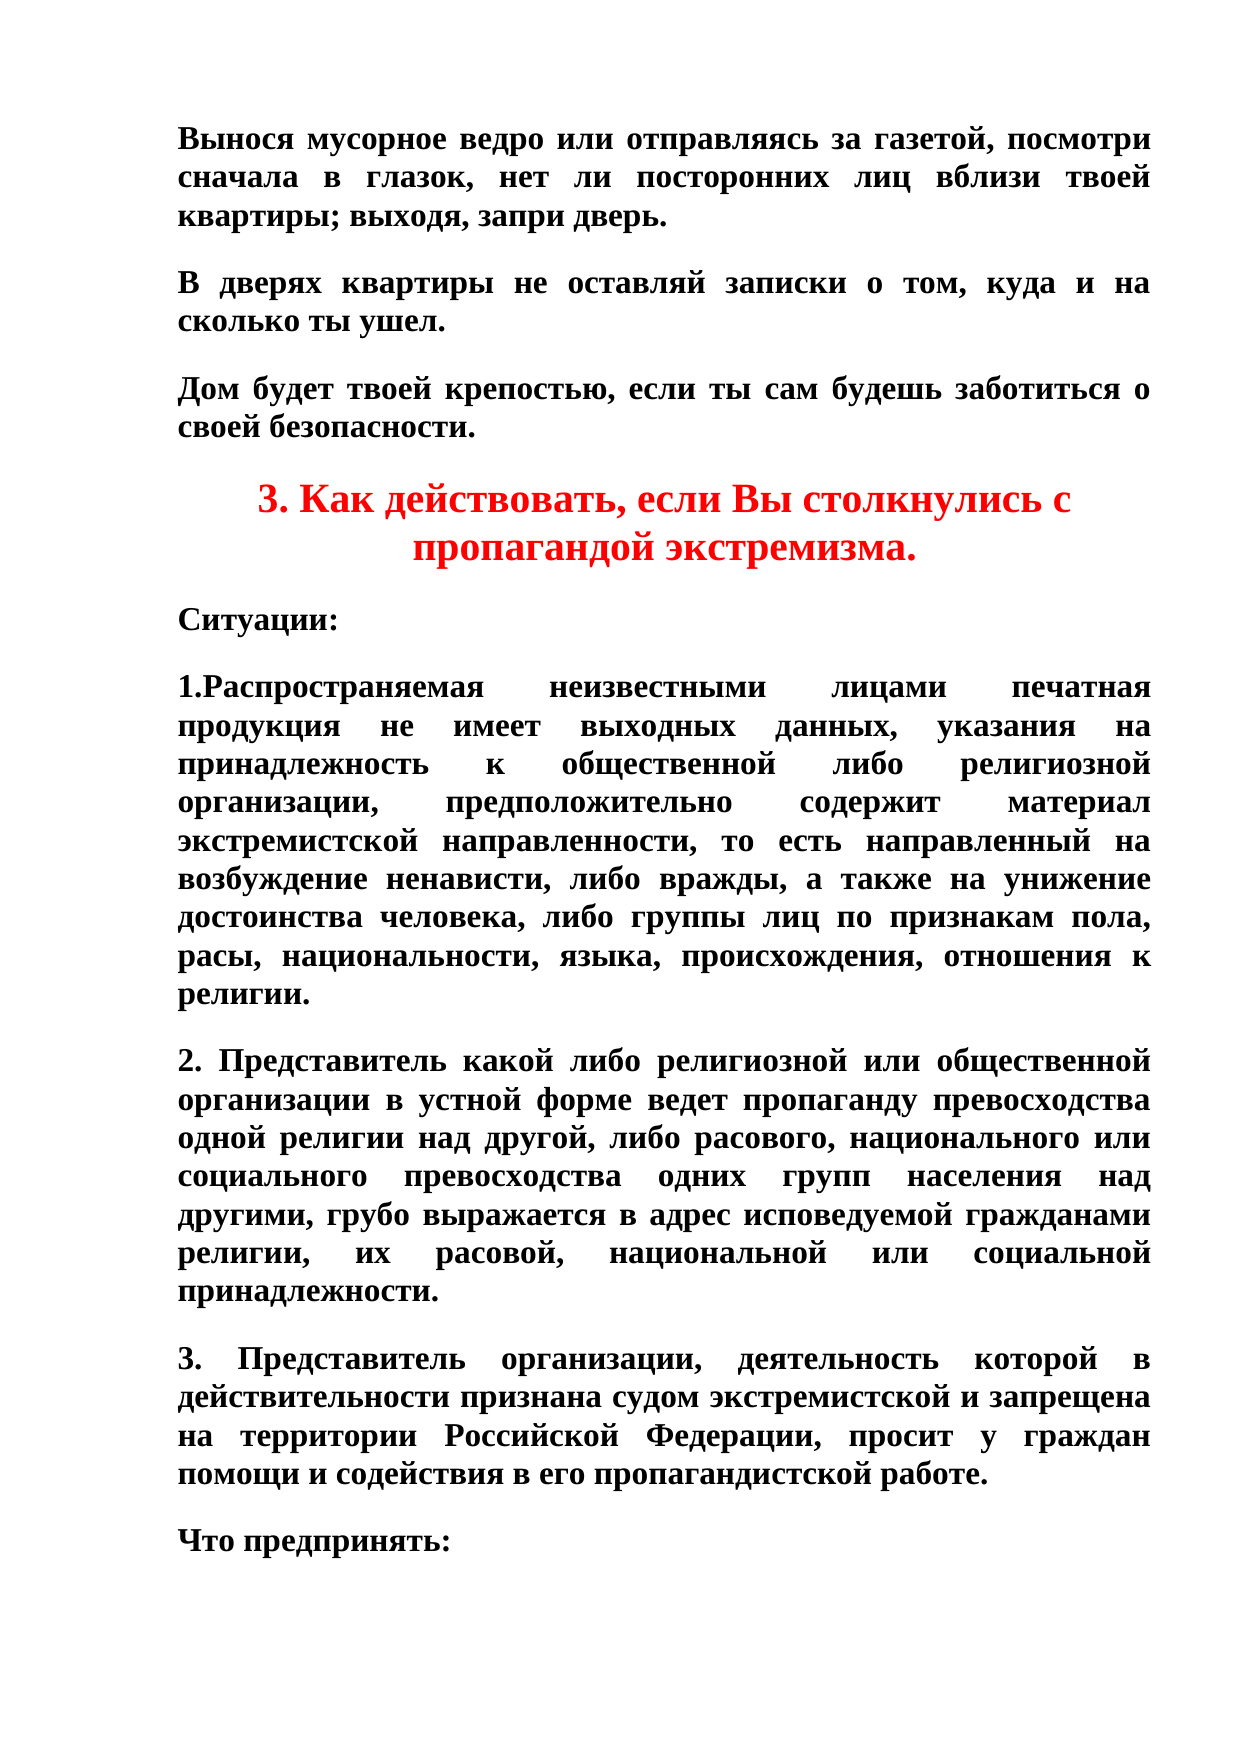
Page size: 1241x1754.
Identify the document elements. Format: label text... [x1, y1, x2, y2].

text Вынося мусорное ведро или отправляясь за газетой, посмотри сначала в глазок, нет ли посторонних лиц вблизи твоей квартиры; выходя, запри дверь. [177, 118, 1152, 233]
text 1.Распространяемая неизвестными лицами печатная продукция не имеет выходных данных, указания на принадлежность к общественной либо религиозной организации, предположительно содержит материал экстремистской направленности, то есть направленный на возбуждение ненависти, либо вражды, а также на унижение достоинства человека, либо группы лиц по признакам пола, расы, национальности, языка, происхождения, отношения к религии. [177, 666, 1152, 1011]
text Что предпринять: [177, 1521, 1152, 1559]
text 3. Представитель организации, деятельность которой в действительности признана судом экстремистской и запрещена на территории Российской Федерации, просит у граждан помощи и содействия в его пропагандистской работе. [177, 1338, 1152, 1491]
text 3. Как действовать, если Вы столкнулись с пропагандой экстремизма. [177, 474, 1152, 570]
text Ситуации: [177, 599, 1152, 637]
text 2. Представитель какой либо религиозной или общественной организации в устной форме ведет пропаганду превосходства одной религии над другой, либо расового, национального или социального превосходства одних групп населения над другими, грубо выражается в адрес исповедуемой гражданами религии, их расовой, национальной или социальной принадлежности. [177, 1041, 1152, 1309]
text Дом будет твоей крепостью, если ты сам будешь заботиться о своей безопасности. [177, 368, 1152, 445]
text В дверях квартиры не оставляй записки о том, куда и на сколько ты ушел. [177, 262, 1152, 339]
